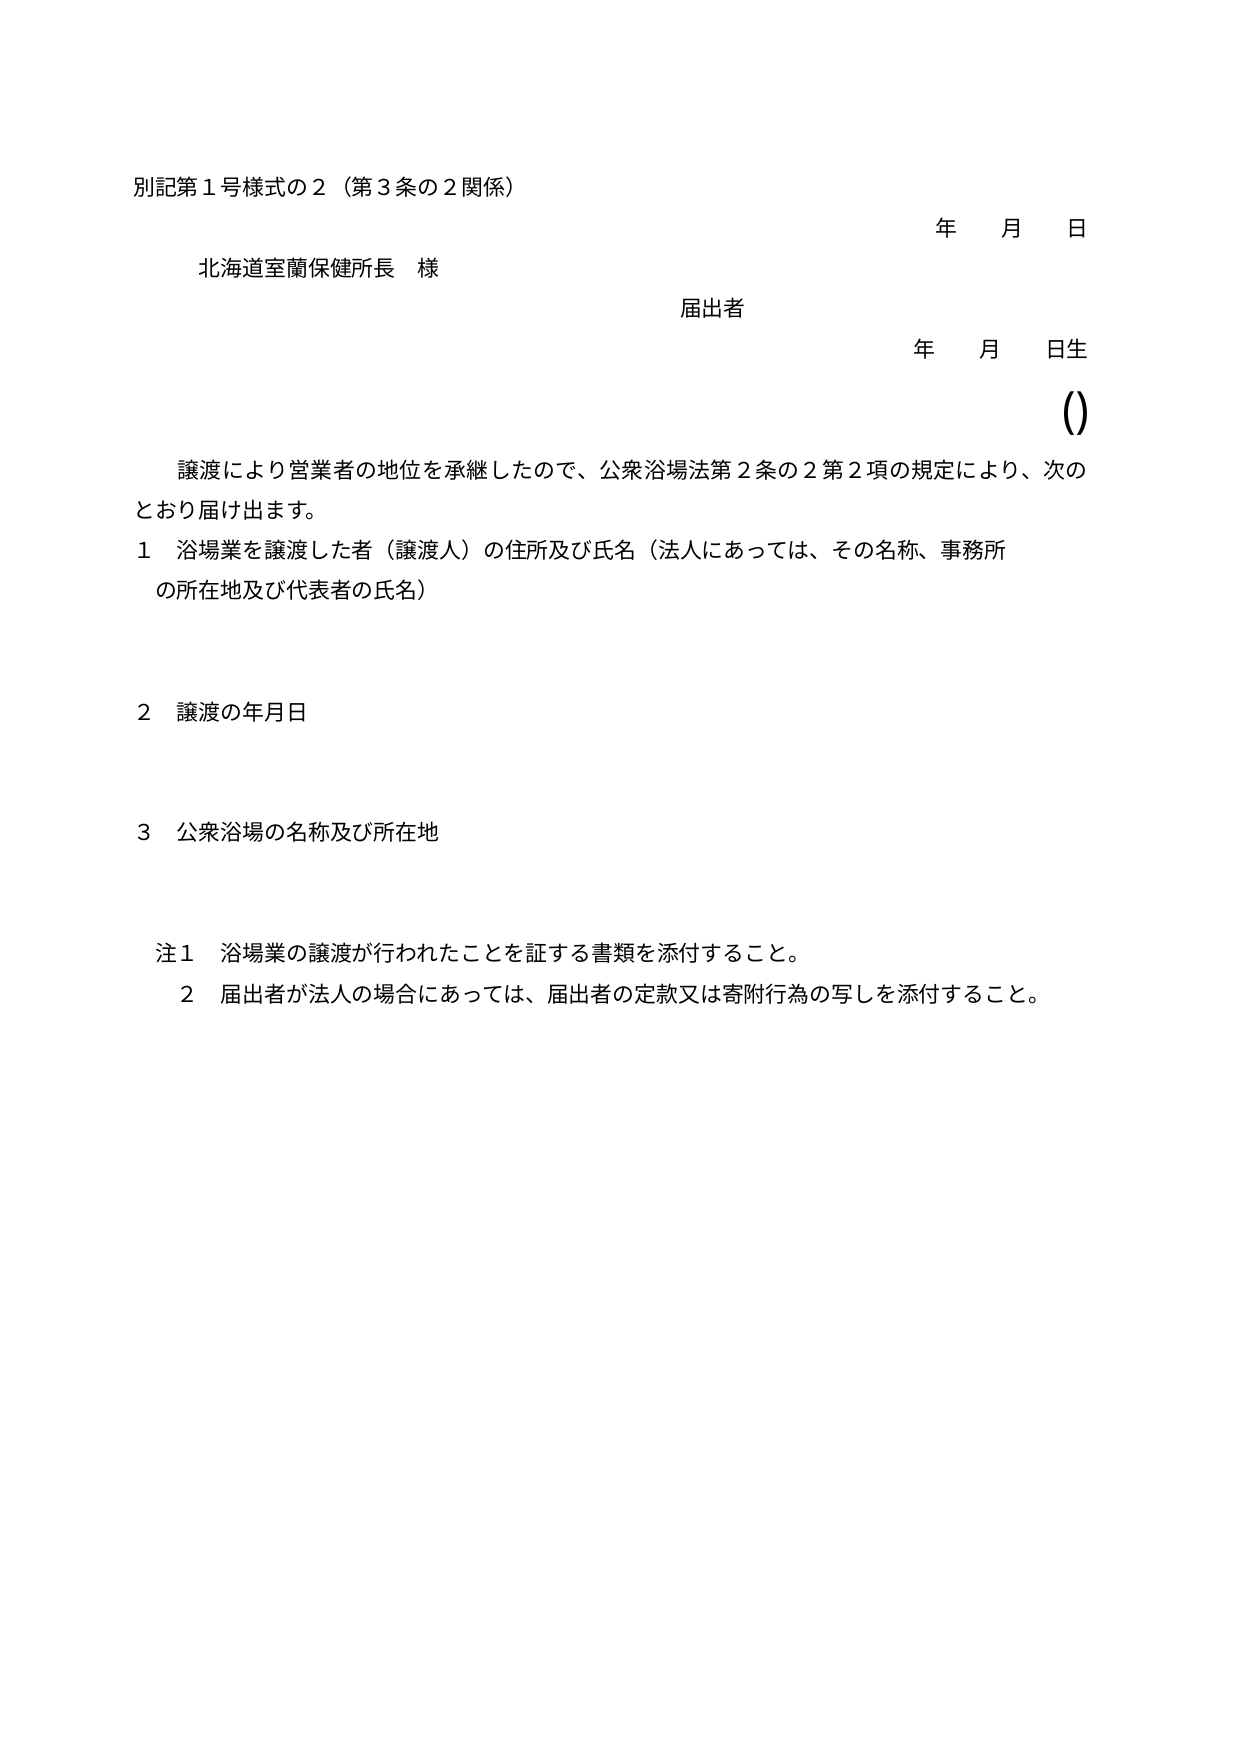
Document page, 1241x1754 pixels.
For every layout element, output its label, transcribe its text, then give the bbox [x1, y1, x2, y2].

text 年 月 日生 [133, 327, 1088, 368]
text 注１ 浴場業の譲渡が行われたことを証する書類を添付すること。 [133, 932, 1088, 972]
text ２ 譲渡の年月日 [133, 690, 1088, 731]
text １ 浴場業を譲渡した者（譲渡人）の住所及び氏名（法人にあっては、その名称、事務所 [133, 529, 1088, 569]
text 年 月 日 [133, 206, 1088, 247]
text ２ 届出者が法人の場合にあっては、届出者の定款又は寄附行為の写しを添付すること。 [133, 972, 1088, 1013]
text 譲渡により営業者の地位を承継したので、公衆浴場法第２条の２第２項の規定により、次のとおり届け出ます。 [133, 448, 1088, 529]
text (法人にあっては、主たる事務所の所在地並びに名称及び代表者の氏名) [133, 368, 1088, 448]
text 別記第１号様式の２（第３条の２関係） [133, 166, 1088, 206]
text ３ 公衆浴場の名称及び所在地 [133, 811, 1088, 851]
text 北海道室蘭保健所長 様 [133, 247, 1088, 287]
text 届出者 住所氏名 [133, 287, 1001, 327]
text の所在地及び代表者の氏名） [133, 569, 1088, 609]
